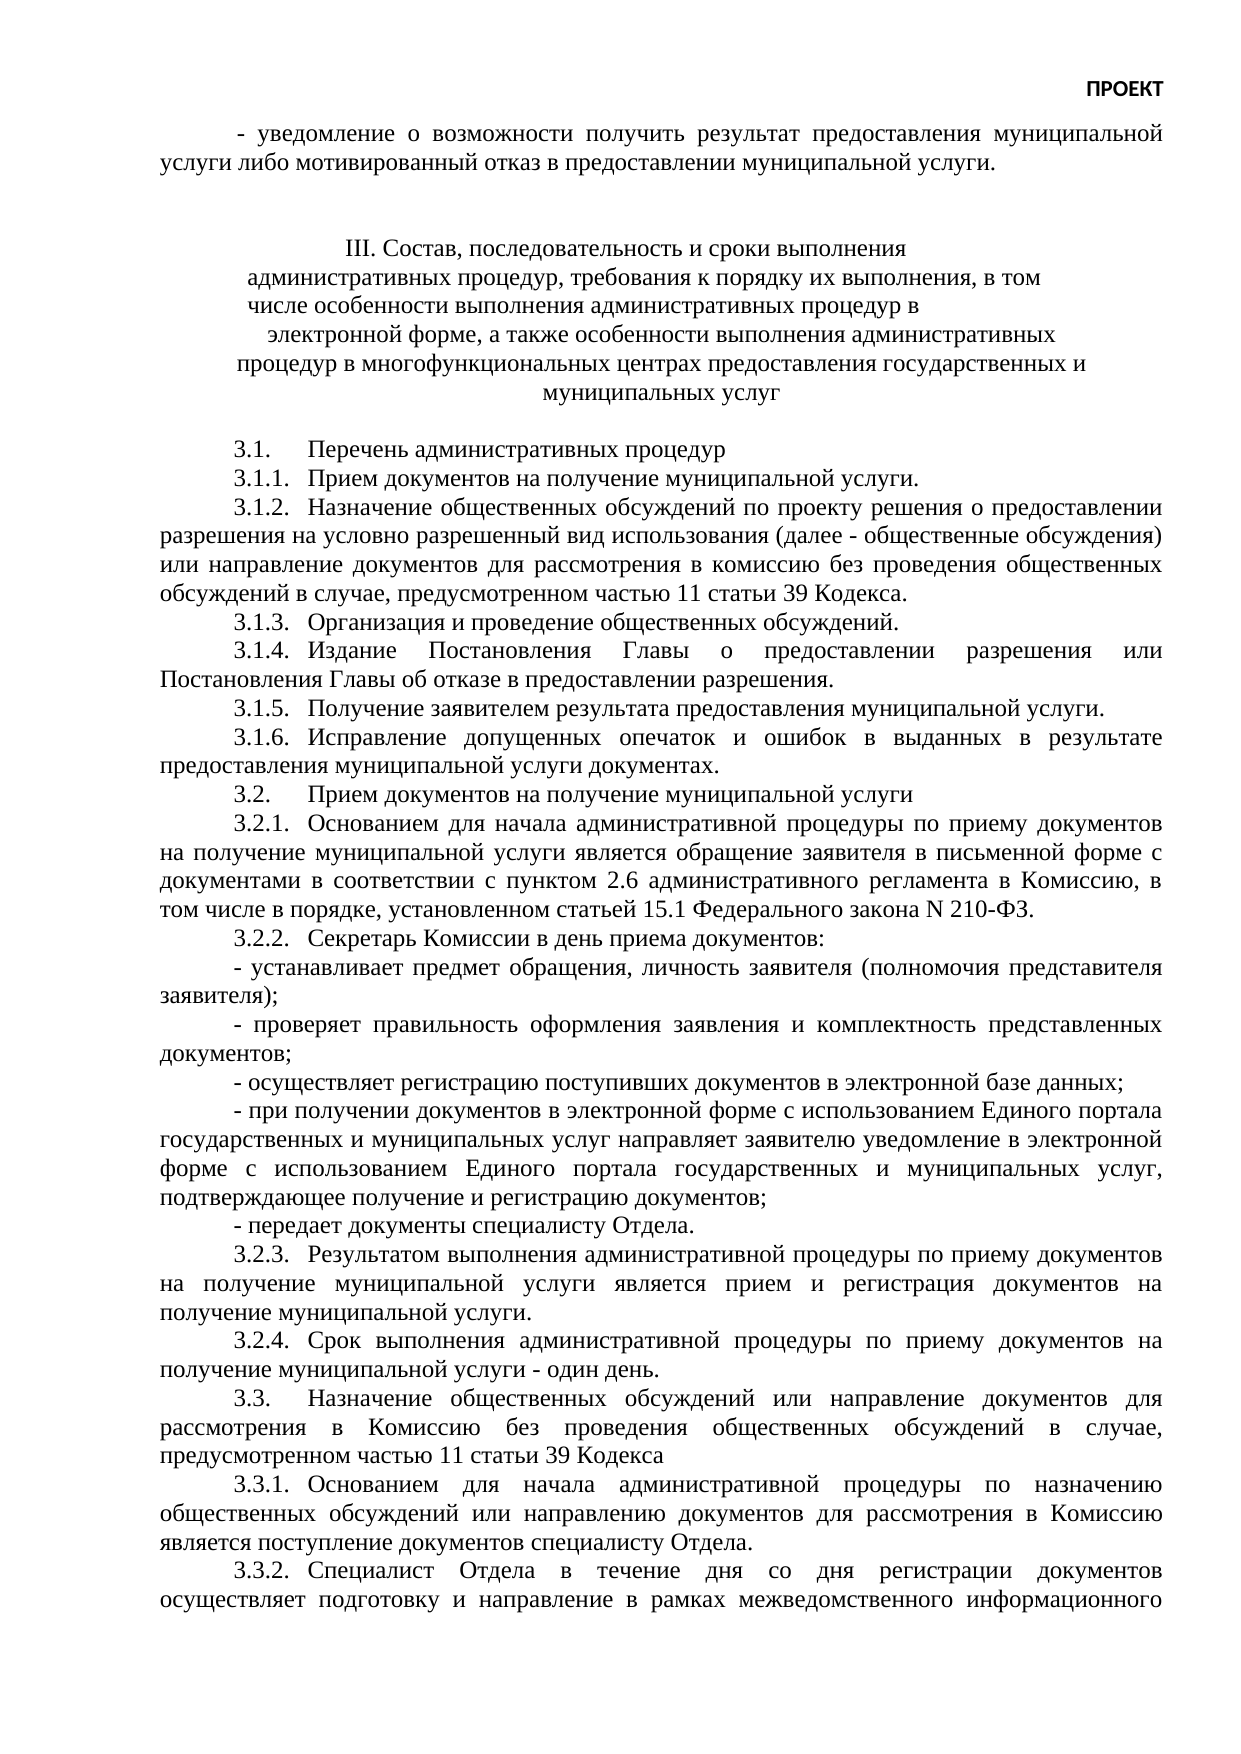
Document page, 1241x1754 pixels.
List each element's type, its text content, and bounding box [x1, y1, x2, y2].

text 3.1.5. Получение заявителем результата предоставления муниципальной услуги. [159, 693, 1163, 722]
text - передает документы специалисту Отдела. [159, 1211, 1163, 1239]
text 3.1.3. Организация и проведение общественных обсуждений. [159, 607, 1163, 636]
text 3.1. Перечень административных процедур [159, 434, 1163, 463]
text III. Состав, последовательность и сроки выполнения административных процедур, требования к порядку их выполнения, в том числе особенности выполнения административных процедур в [247, 233, 1078, 319]
text 3.3. Назначение общественных обсуждений или направление документов для рассмотрения в Комиссию без проведения общественных обсуждений в случае, предусмотренном частью 11 статьи 39 Кодекса [159, 1383, 1163, 1469]
text 3.2.2. Секретарь Комиссии в день приема документов: [159, 923, 1163, 952]
text 3.2.1. Основанием для начала административной процедуры по приему документов на получение муниципальной услуги является обращение заявителя в письменной форме с документами в соответствии с пунктом 2.6 административного регламента в Комиссию, в том числе в порядке, установленном статьей 15.1 Федерального закона N 210-ФЗ. [159, 808, 1163, 923]
text 3.1.4. Издание Постановления Главы о предоставлении разрешения или Постановления Главы об отказе в предоставлении разрешения. [159, 636, 1163, 693]
text - проверяет правильность оформления заявления и комплектность представленных документов; [159, 1009, 1163, 1067]
text 3.3.1. Основанием для начала административной процедуры по назначению общественных обсуждений или направлению документов для рассмотрения в Комиссию является поступление документов специалисту Отдела. [159, 1469, 1163, 1556]
text электронной форме, а также особенности выполнения административных процедур в многофункциональных центрах предоставления государственных и [159, 319, 1163, 377]
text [159, 1556, 1163, 1613]
text 3.2. Прием документов на получение муниципальной услуги [159, 779, 1163, 808]
text - осуществляет регистрацию поступивших документов в электронной базе данных; [159, 1067, 1163, 1096]
text - устанавливает предмет обращения, личность заявителя (полномочия представителя заявителя); [159, 952, 1163, 1009]
text 3.2.4. Срок выполнения административной процедуры по приему документов на получение муниципальной услуги - один день. [159, 1326, 1163, 1383]
text 3.2.3. Результатом выполнения административной процедуры по приему документов на получение муниципальной услуги является прием и регистрация документов на получение муниципальной услуги. [159, 1239, 1163, 1326]
text 3.1.1. Прием документов на получение муниципальной услуги. [159, 463, 1163, 492]
text 3.1.2. Назначение общественных обсуждений по проекту решения о предоставлении разрешения на условно разрешенный вид использования (далее - общественные обсуждения) или направление документов для рассмотрения в комиссию без проведения общественных обсуждений в случае, предусмотренном частью 11 статьи 39 Кодекса. [159, 492, 1163, 607]
text муниципальных услуг [159, 377, 1163, 406]
text 3.1.6. Исправление допущенных опечаток и ошибок в выданных в результате предоставления муниципальной услуги документах. [159, 722, 1163, 779]
text - при получении документов в электронной форме с использованием Единого портала государственных и муниципальных услуг направляет заявителю уведомление в электронной форме с использованием Единого портала государственных и муниципальных услуг, подтверждающее получение и регистрацию документов; [159, 1096, 1163, 1211]
text - уведомление о возможности получить результат предоставления муниципальной услуги либо мотивированный отказ в предоставлении муниципальной услуги. [159, 118, 1163, 176]
